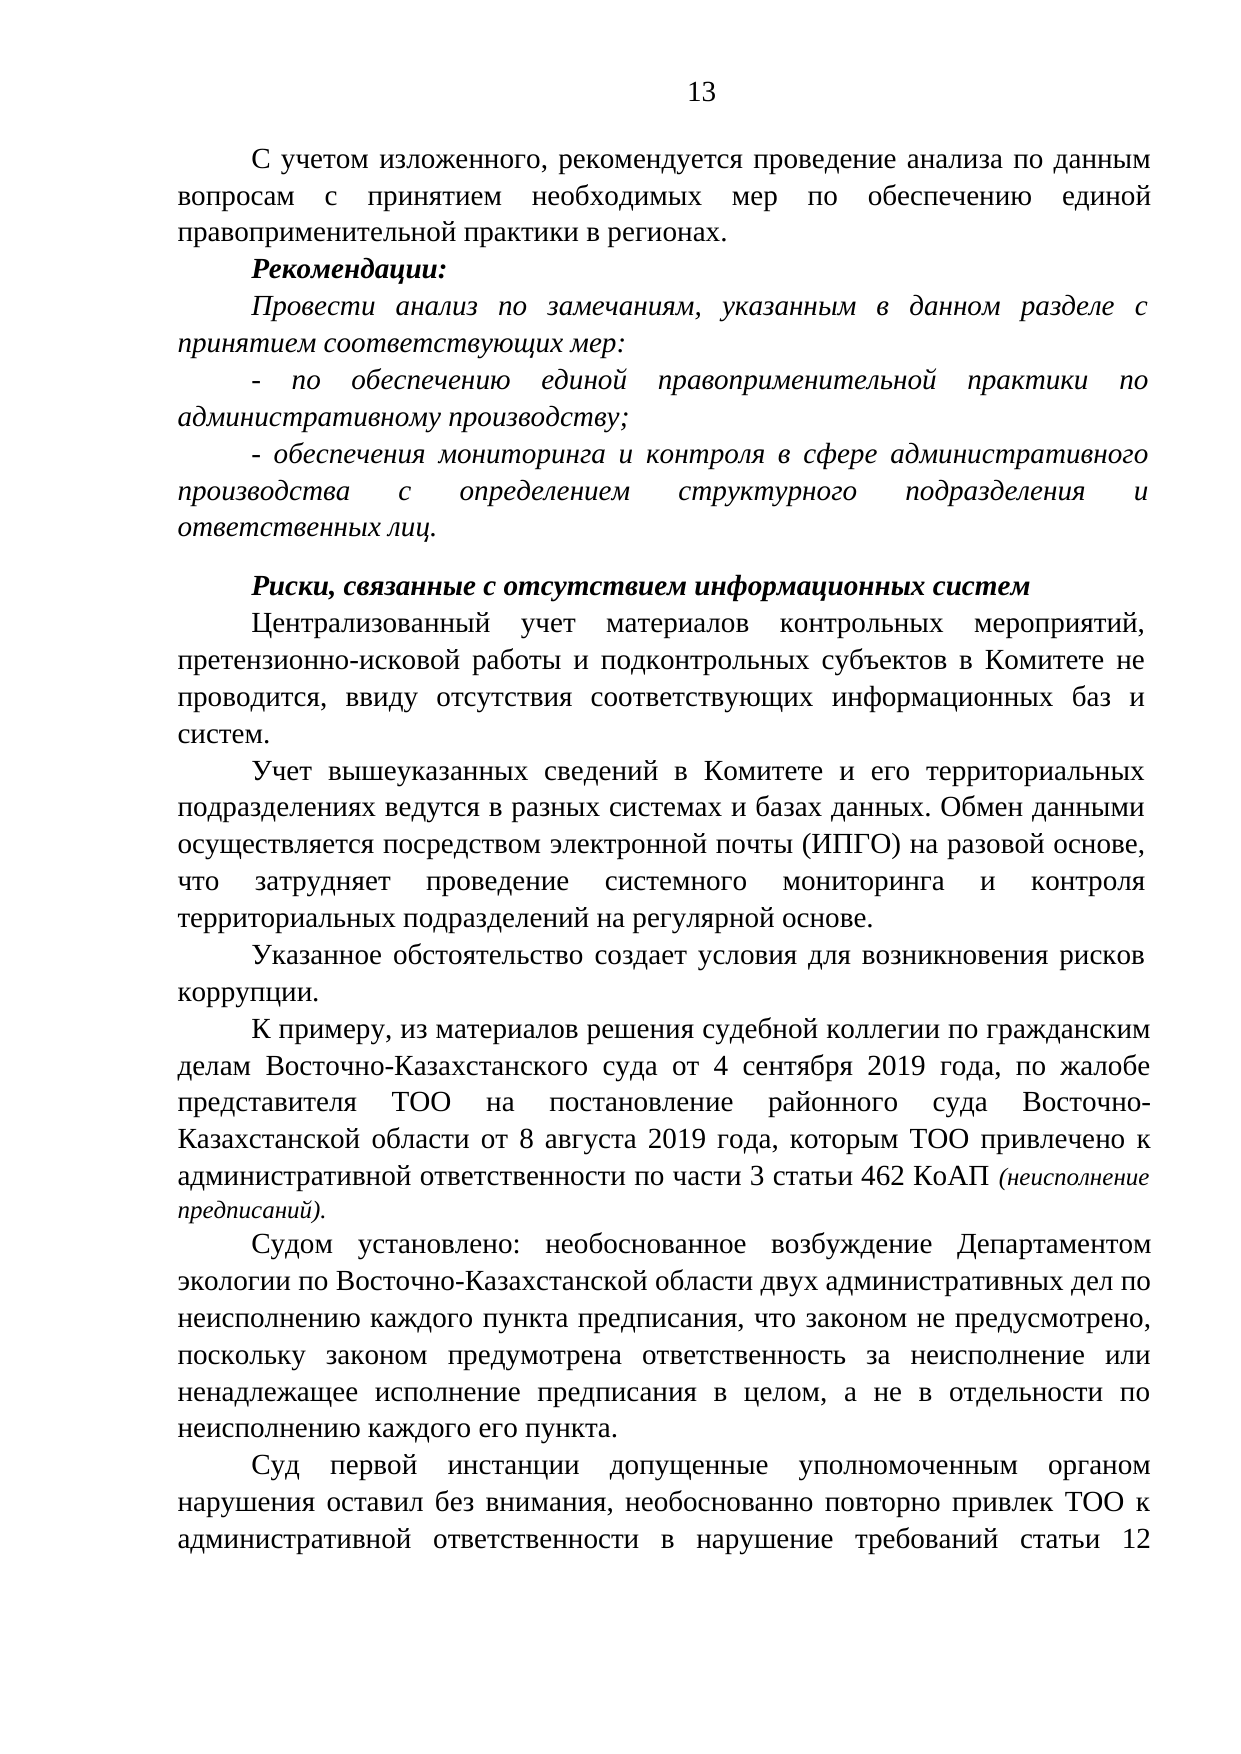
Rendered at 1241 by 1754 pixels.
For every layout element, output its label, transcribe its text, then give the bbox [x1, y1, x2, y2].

text - обеспечения мониторинга и контроля в сфере административного производства с определением структурного подразделения и ответственных лиц. [177, 436, 1152, 564]
text С учетом изложенного, рекомендуется проведение анализа по данным вопросам с принятием необходимых мер по обеспечению единой правоприменительной практики в регионах. [177, 141, 1152, 248]
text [177, 1447, 1152, 1578]
text Централизованный учет материалов контрольных мероприятий, претензионно-исковой работы и подконтрольных субъектов в Комитете не проводится, ввиду отсутствия соответствующих информационных баз и систем. [177, 605, 1146, 749]
text Провести анализ по замечаниям, указанным в данном разделе с принятием соответствующих мер: [177, 288, 1152, 359]
text Рекомендации: [177, 251, 1152, 285]
text К примеру, из материалов решения судебной коллегии по гражданским делам Восточно-Казахстанского суда от 4 сентября 2019 года, по жалобе представителя ТОО на постановление районного суда Восточно-Казахстанской области от 8 августа 2019 года, которым ТОО привлечено к административной ответственности по части 3 статьи 462 КоАП (неисполнение предписаний). [177, 1011, 1152, 1223]
text Учет вышеуказанных сведений в Комитете и его территориальных подразделениях ведутся в разных системах и базах данных. Обмен данными осуществляется посредством электронной почты (ИПГО) на разовой основе, что затрудняет проведение системного мониторинга и контроля территориальных подразделений на регулярной основе. [177, 753, 1146, 934]
text Судом установлено: необоснованное возбуждение Департаментом экологии по Восточно-Казахстанской области двух административных дел по неисполнению каждого пункта предписания, что законом не предусмотрено, поскольку законом предумотрена ответственность за неисполнение или ненадлежащее исполнение предписания в целом, а не в отдельности по неисполнению каждого его пункта. [177, 1226, 1152, 1444]
text Указанное обстоятельство создает условия для возникновения рисков коррупции. [177, 937, 1146, 1007]
list Риски, связанные с отсутствием информационных систем [177, 568, 1146, 602]
text - по обеспечению единой правоприменительной практики по административному производству; [177, 362, 1152, 432]
